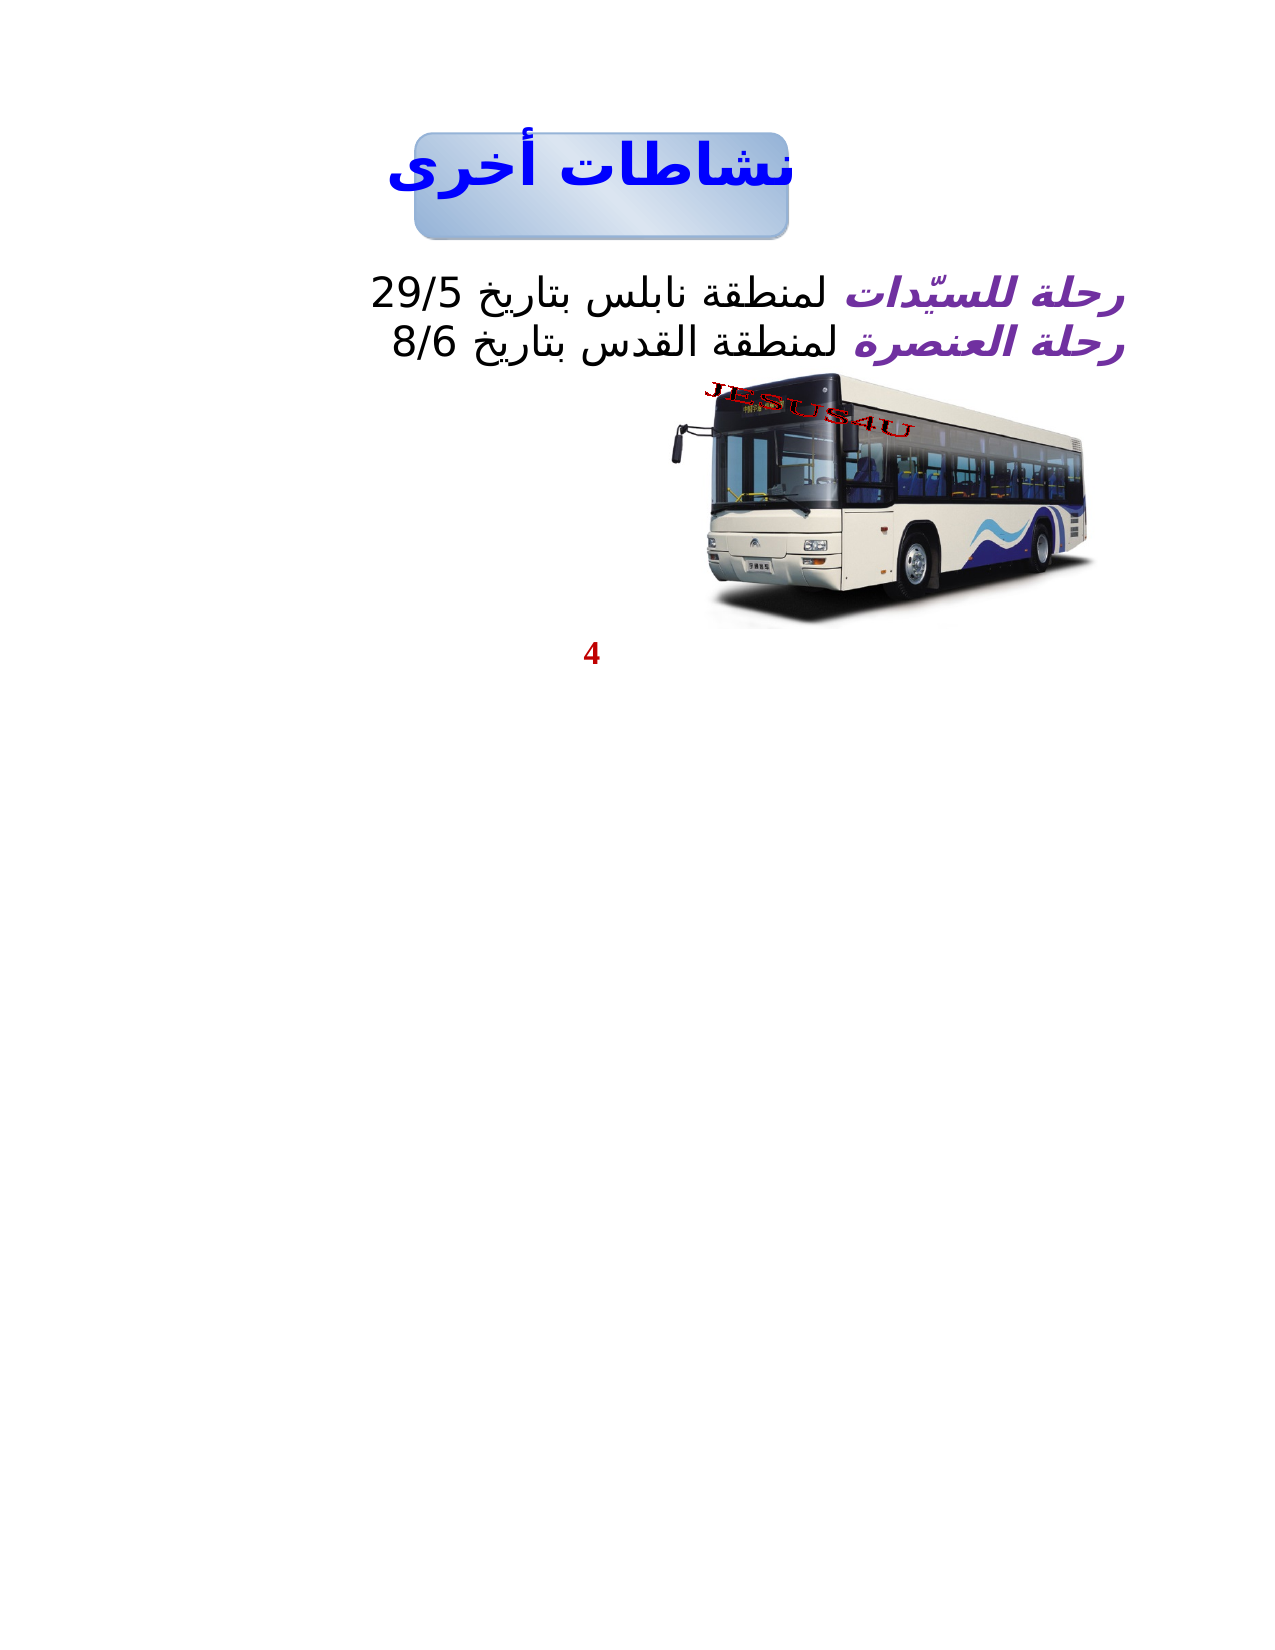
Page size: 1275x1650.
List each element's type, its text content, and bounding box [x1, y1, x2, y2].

text نشاطات أخرى [59, 131, 1125, 199]
picture [668, 366, 1099, 629]
text 4 [59, 633, 1125, 672]
text رحلة للسيّدات لمنطقة نابلس بتاريخ 29/5 [59, 269, 1125, 317]
text رحلة العنصرة لمنطقة القدس بتاريخ 8/6 [59, 317, 1125, 366]
